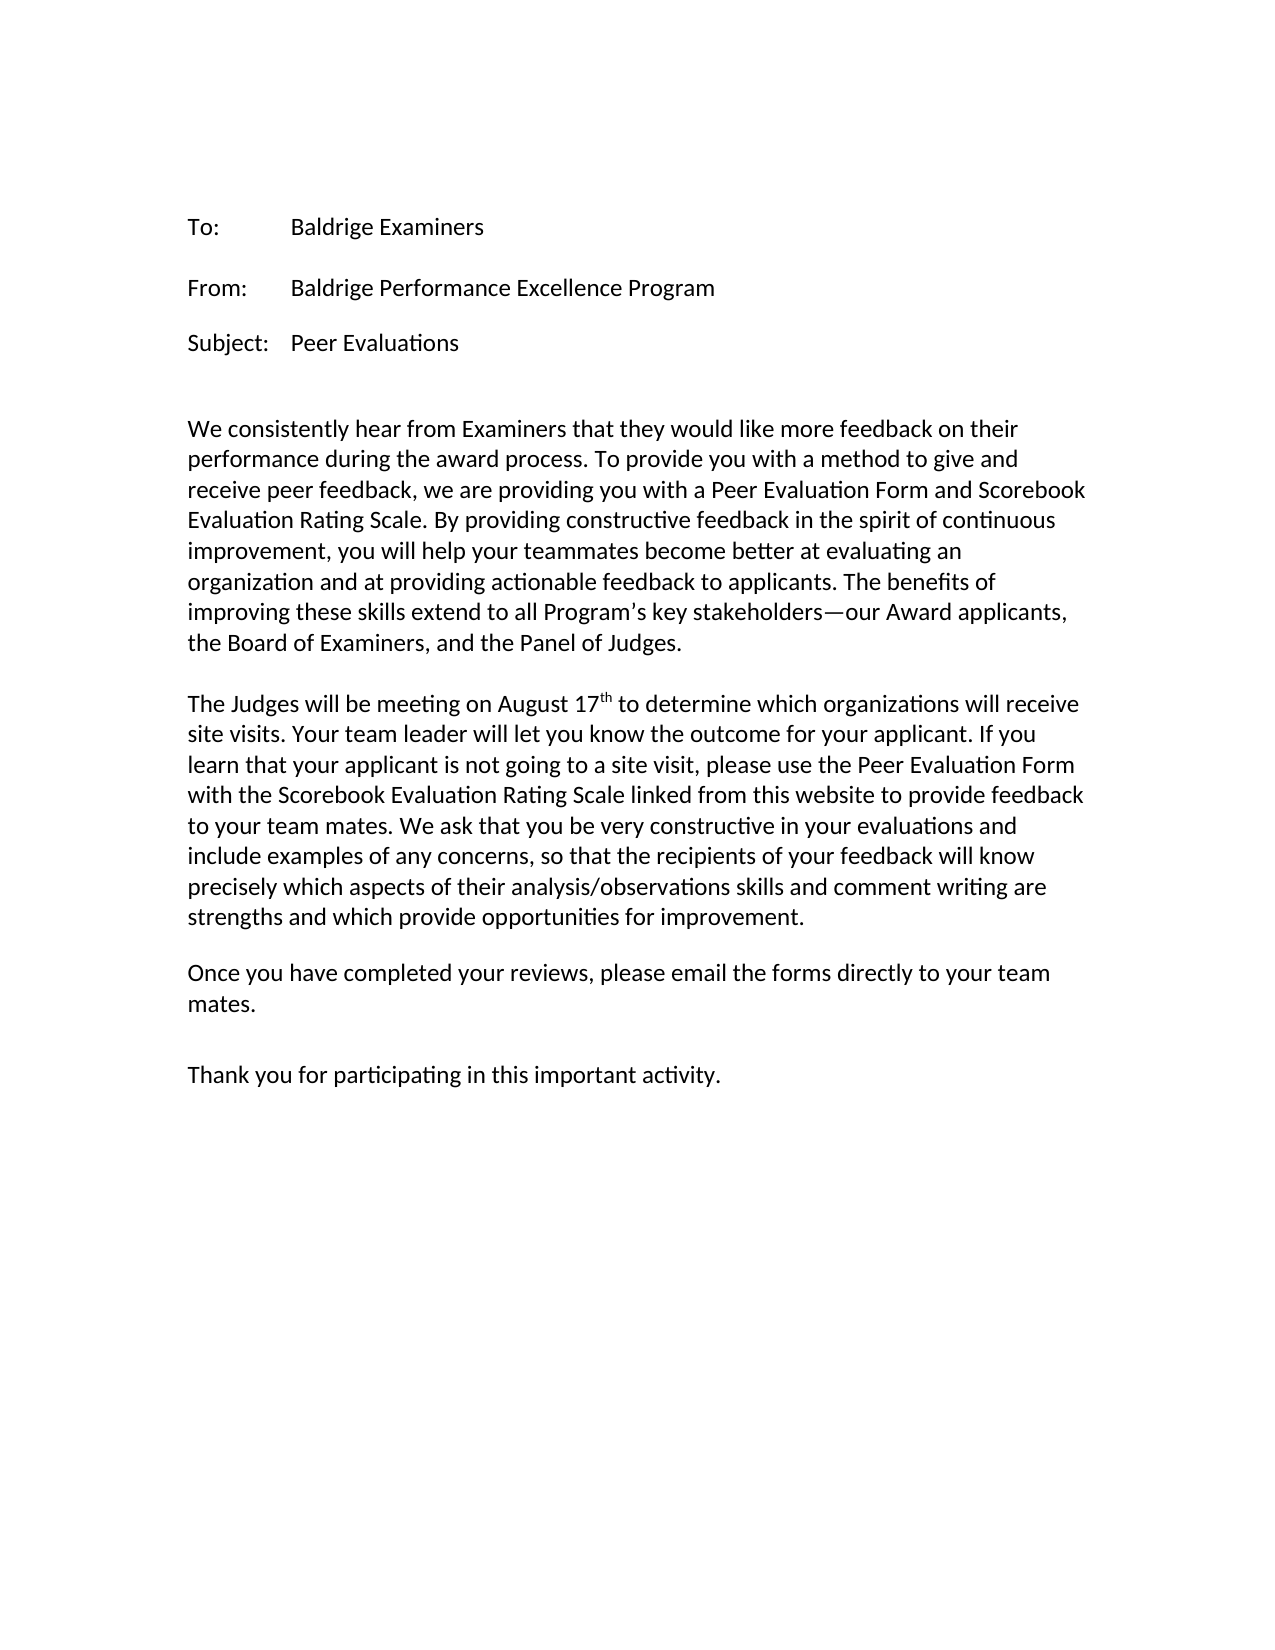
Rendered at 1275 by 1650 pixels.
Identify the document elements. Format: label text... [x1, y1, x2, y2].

subtitle The Judges will be meeting on August 17th to determine which organizations will receive site visits. Your team leader will let you know the outcome for your applicant. If you learn that your applicant is not going to a site visit, please use the Peer Evaluation Form with the Scorebook Evaluation Rating Scale linked from this website to provide feedback to your team mates. We ask that you be very constructive in your evaluations and include examples of any concerns, so that the recipients of your feedback will know precisely which aspects of their analysis/observations skills and comment writing are strengths and which provide opportunities for improvement. [187, 688, 1087, 932]
text From: Baldrige Performance Excellence Program [187, 272, 1087, 303]
text Subject: Peer Evaluations [187, 327, 1087, 357]
text Once you have completed your reviews, please email the forms directly to your team mates. [187, 957, 1087, 1018]
text Thank you for participating in this important activity. [187, 1059, 1087, 1090]
subtitle We consistently hear from Examiners that they would like more feedback on their performance during the award process. To provide you with a method to give and receive peer feedback, we are providing you with a Peer Evaluation Form and Scorebook Evaluation Rating Scale. By providing constructive feedback in the spirit of continuous improvement, you will help your teammates become better at evaluating an organization and at providing actionable feedback to applicants. The benefits of improving these skills extend to all Program’s key stakeholders—our Award applicants, the Board of Examiners, and the Panel of Judges. [187, 413, 1087, 657]
text To: Baldrige Examiners [187, 211, 1087, 242]
